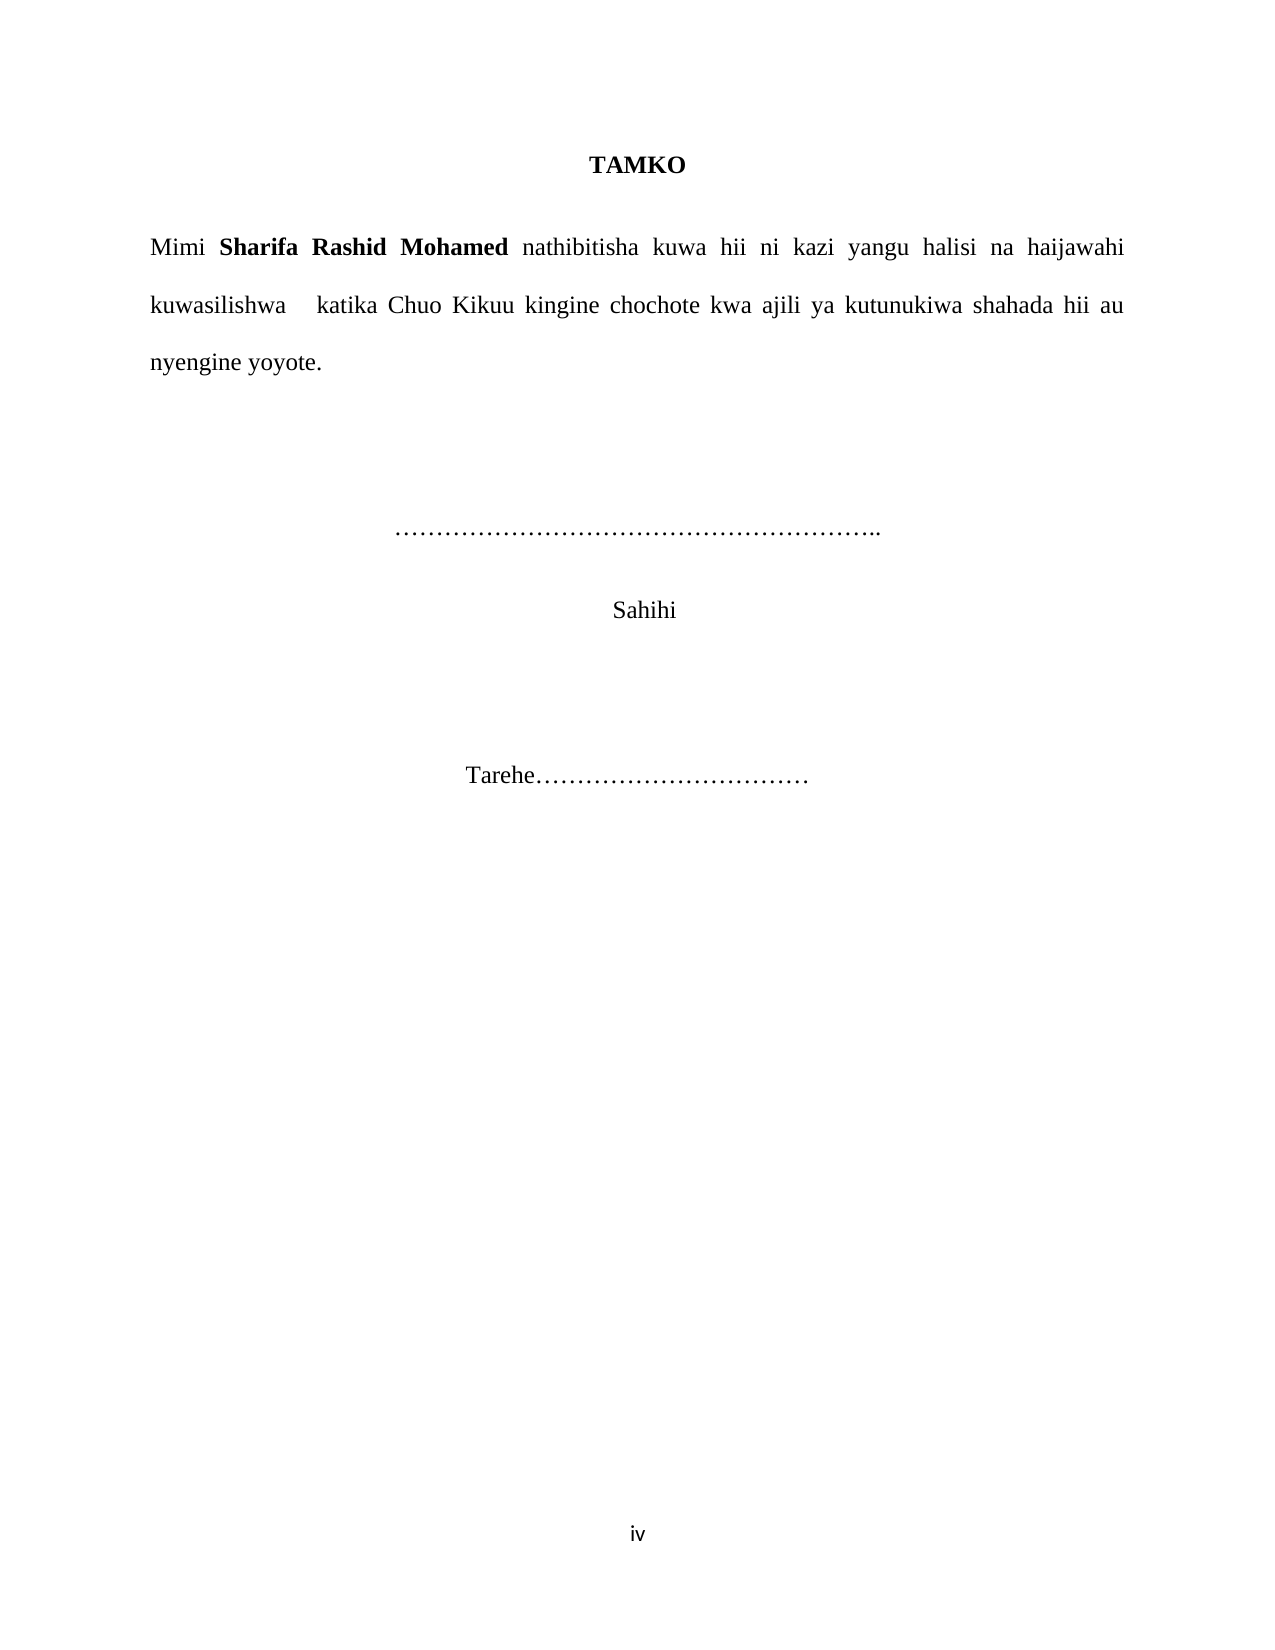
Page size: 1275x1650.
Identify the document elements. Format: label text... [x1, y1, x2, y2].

text ………………………………………………….. [150, 512, 1125, 541]
text Mimi Sharifa Rashid Mohamed nathibitisha kuwa hii ni kazi yangu halisi na haijawahi kuwasilishwa katika Chuo Kikuu kingine chochote kwa ajili ya kutunukiwa shahada hii au nyengine yoyote. [150, 232, 1125, 376]
text Sahihi [300, 595, 1125, 624]
subtitle TAMKO [150, 150, 1125, 179]
text Tarehe…………………………… [150, 760, 1125, 789]
